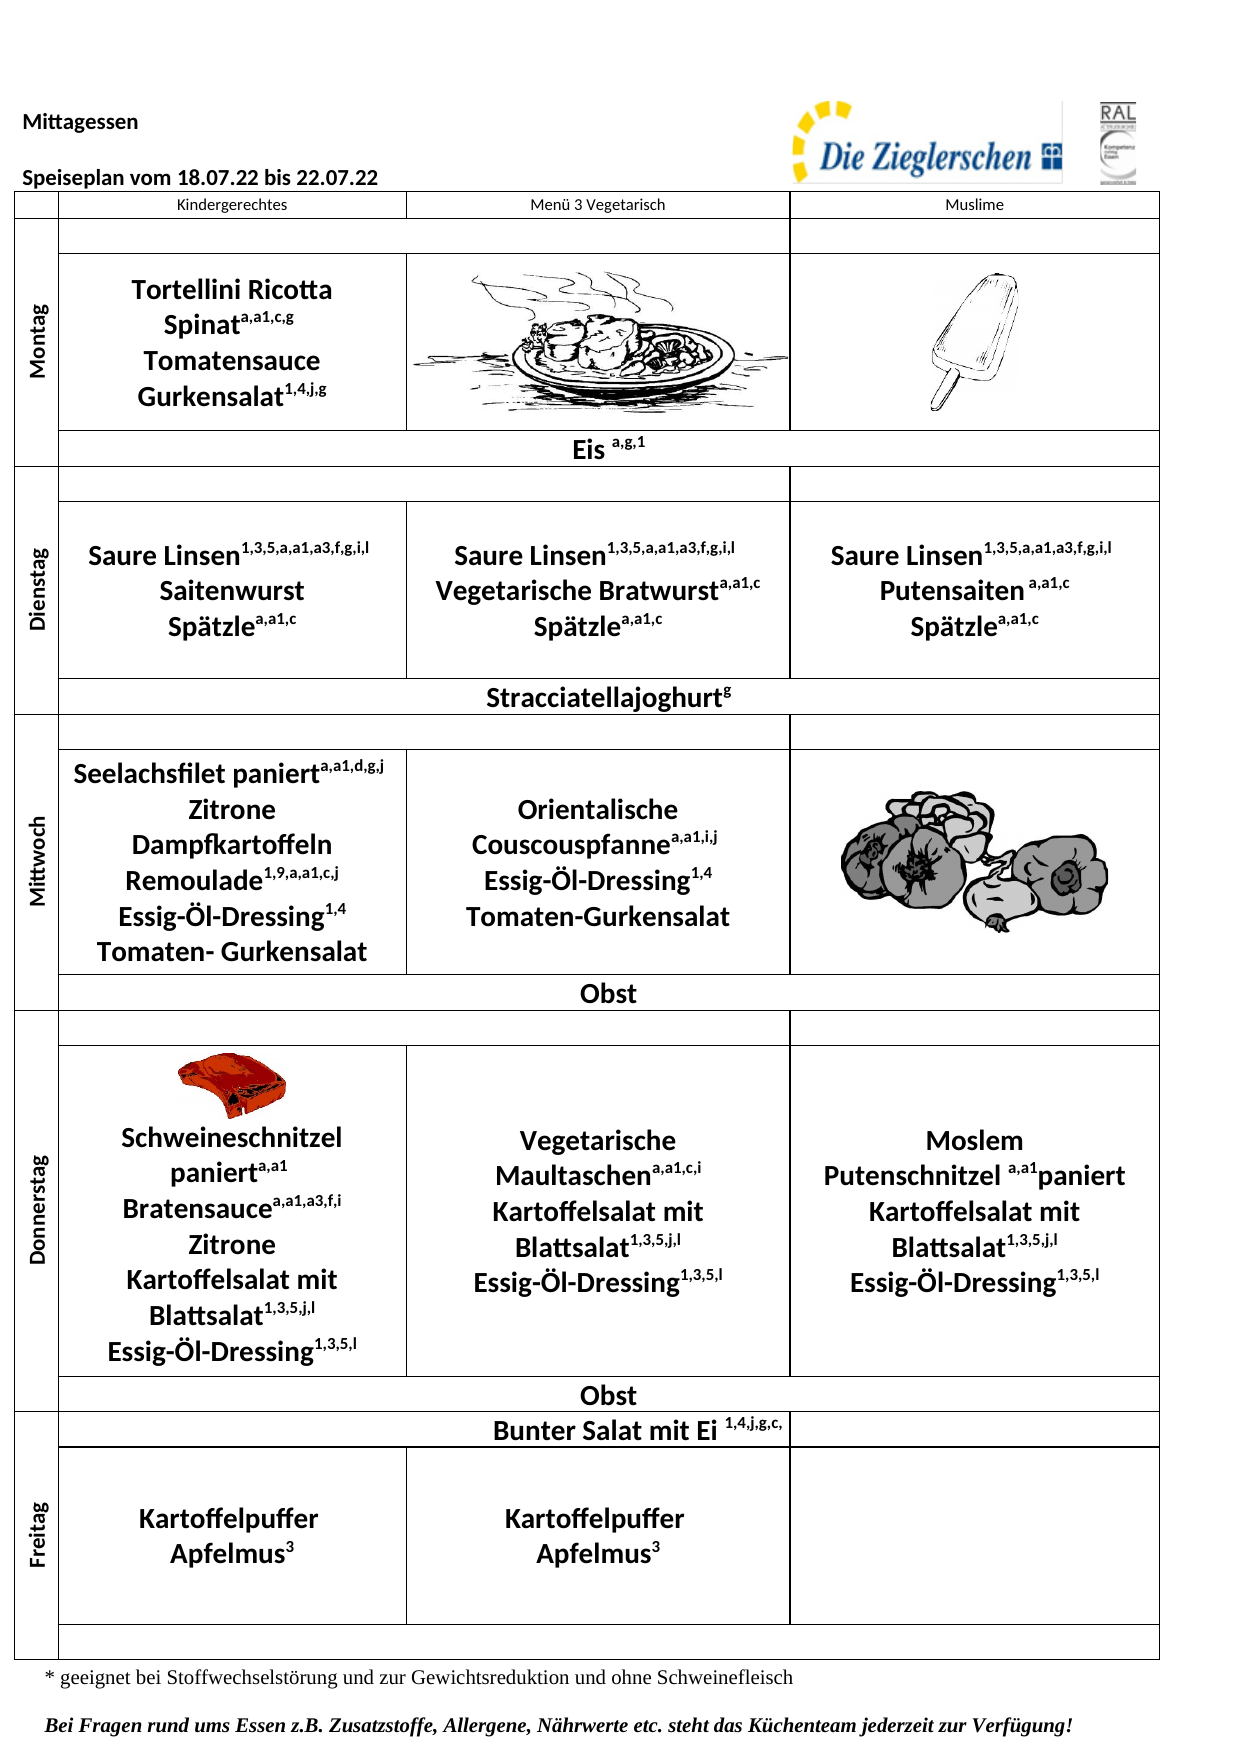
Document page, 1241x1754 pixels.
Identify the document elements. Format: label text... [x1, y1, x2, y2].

table_cell Freitag [15, 1412, 58, 1659]
table_cell [59, 715, 789, 749]
table_cell Seelachsfilet panierta,a1,d,g,j Zitrone Dampfkartoffeln Remoulade1,9,a,a1,c,j Essig-Öl-Dressing1,4 Tomaten- Gurkensalat [59, 750, 406, 974]
table_cell Stracciatellajoghurtg [59, 679, 1159, 713]
table_cell [59, 467, 789, 501]
table_cell Kartoffelpuffer Apfelmus3 [407, 1448, 789, 1624]
table_cell [791, 750, 1159, 974]
table_cell [59, 219, 789, 253]
table_cell Tortellini Ricotta Spinata,a1,c,g Tomatensauce Gurkensalat1,4,j,g [59, 254, 406, 430]
table_cell Donnerstag [15, 1011, 58, 1411]
table_cell Vegetarische Maultaschena,a1,c,i Kartoffelsalat mit Blattsalat1,3,5,j,l Essig-Öl-Dressing1,3,5,l [407, 1046, 789, 1376]
table_cell Kartoffelpuffer Apfelmus3 [59, 1448, 406, 1624]
table_cell Saure Linsen1,3,5,a,a1,a3,f,g,i,l Vegetarische Bratwursta,a1,c Spätzlea,a1,c [407, 502, 789, 678]
table_cell Obst [59, 975, 1159, 1009]
table_cell [791, 219, 1159, 253]
table_cell [791, 1448, 1159, 1624]
table_cell Saure Linsen1,3,5,a,a1,a3,f,g,i,l Putensaiten a,a1,c Spätzlea,a1,c [791, 502, 1159, 678]
table_cell [791, 715, 1159, 749]
picture [1098, 102, 1137, 180]
table_cell Bunter Salat mit Ei 1,4,j,g,c, [59, 1412, 789, 1446]
table_cell Kindergerechtes [59, 192, 406, 217]
picture [930, 273, 1019, 411]
table_header [767, 102, 1159, 191]
table_cell Orientalische Couscouspfannea,a1,i,j Essig-Öl-Dressing1,4 Tomaten-Gurkensalat [407, 750, 789, 974]
table_cell Moslem Putenschnitzel a,a1paniert Kartoffelsalat mit Blattsalat1,3,5,j,l Essig-Öl-Dressing1,3,5,l [791, 1046, 1159, 1376]
table_cell [791, 1412, 1159, 1446]
table_cell Saure Linsen1,3,5,a,a1,a3,f,g,i,l Saitenwurst Spätzlea,a1,c [59, 502, 406, 678]
table_cell [59, 1625, 1159, 1659]
table_cell Schweineschnitzel panierta,a1 Bratensaucea,a1,a3,f,i Zitrone Kartoffelsalat mit Blattsalat1,3,5,j,l Essig-Öl-Dressing1,3,5,l [59, 1046, 406, 1376]
table_cell [791, 254, 1159, 430]
table_cell Obst [59, 1377, 1159, 1411]
picture [841, 791, 1109, 933]
table_cell Mittwoch [15, 715, 58, 1009]
table_cell Menü 3 Vegetarisch [407, 192, 789, 217]
picture [413, 271, 789, 413]
table_cell [791, 467, 1159, 501]
picture [178, 1053, 286, 1119]
table_cell [791, 1011, 1159, 1045]
table_cell Montag [15, 219, 58, 466]
table_header Mittagessen Speiseplan vom 18.07.22 bis 22.07.22 [15, 102, 767, 191]
picture [791, 101, 1063, 185]
table_cell Muslime [791, 192, 1159, 217]
table_cell Dienstag [15, 467, 58, 713]
table_cell [407, 254, 789, 430]
table_cell Eis a,g,1 [59, 431, 1159, 466]
table_cell [15, 192, 58, 217]
table_cell [59, 1011, 789, 1045]
